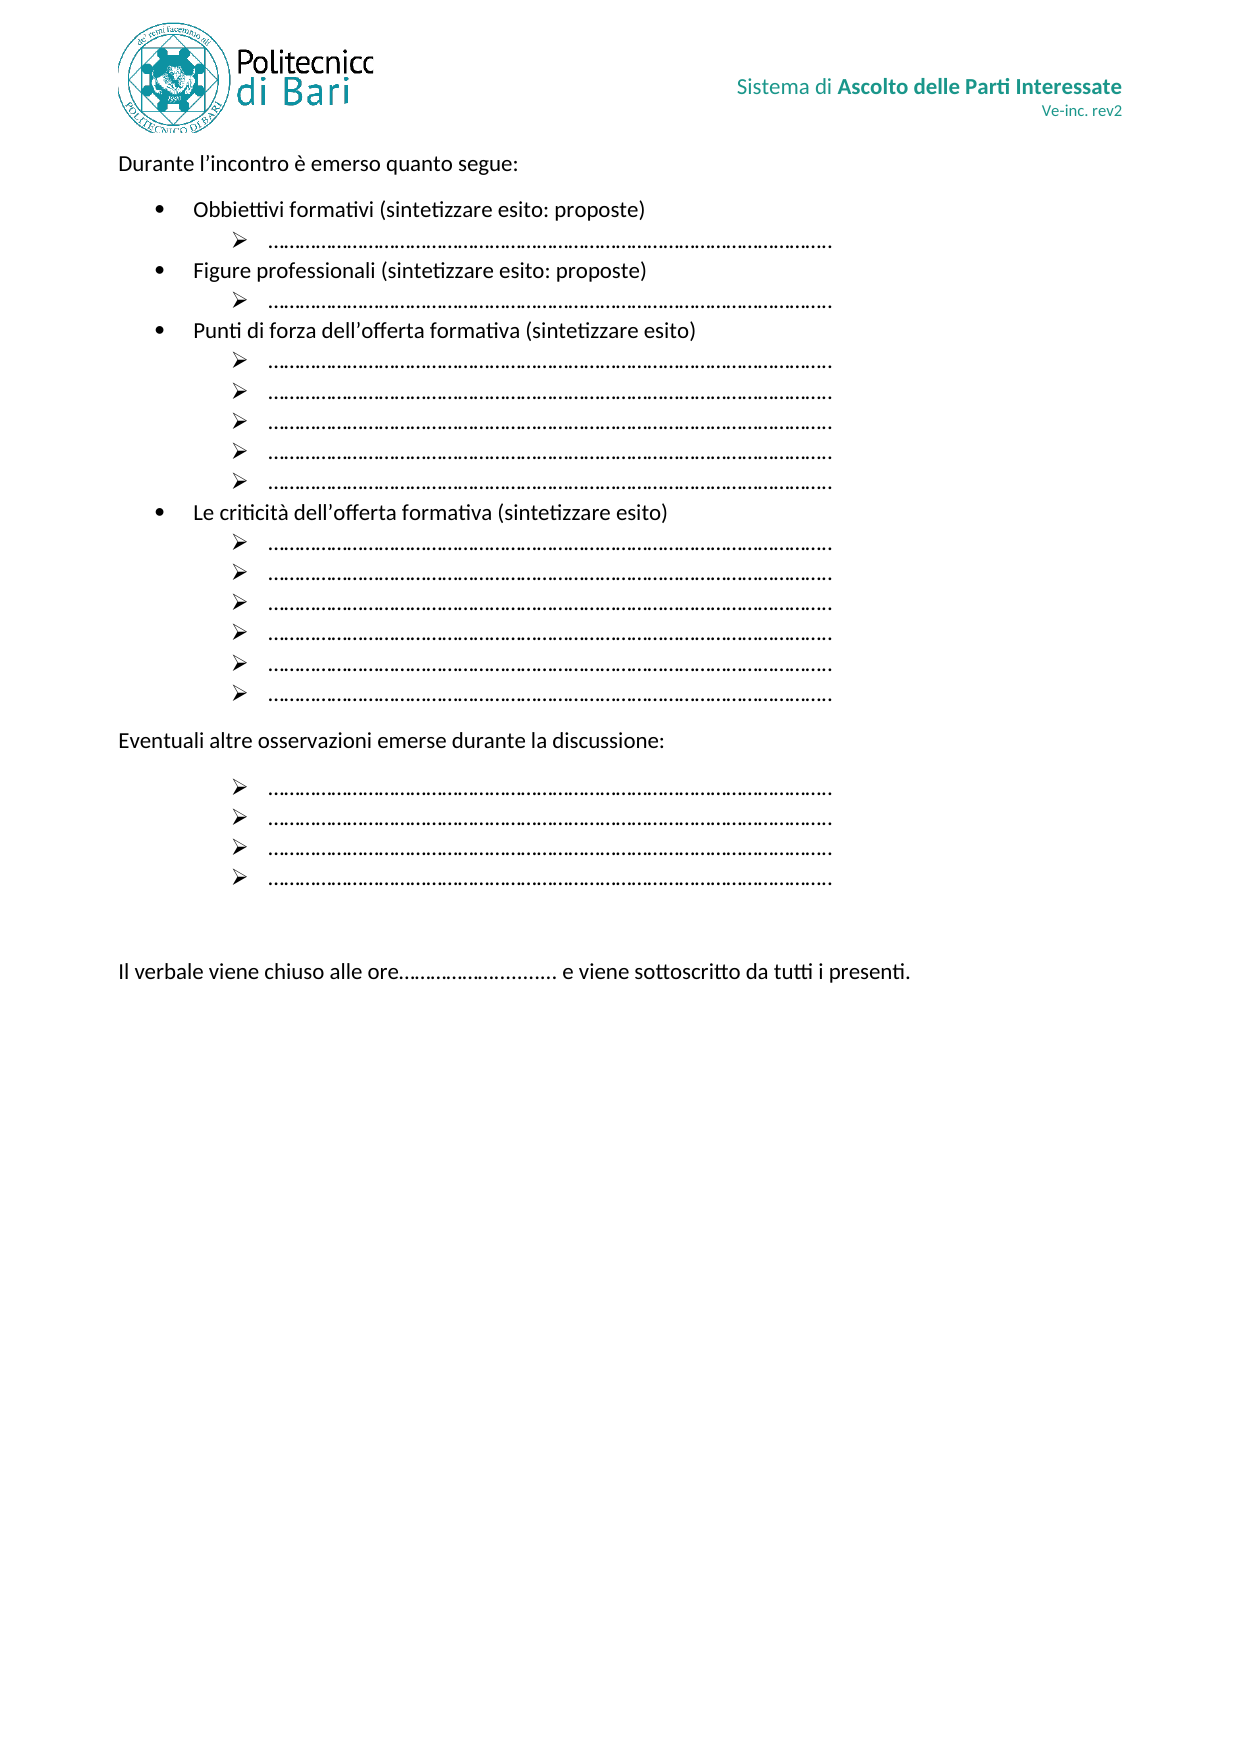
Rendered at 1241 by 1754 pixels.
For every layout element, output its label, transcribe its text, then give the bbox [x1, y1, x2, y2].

list …………………………………………………………………………………………….. [231, 649, 1122, 677]
list …………………………………………………………………………………………….. [231, 226, 1122, 254]
text Eventuali altre osservazioni emerse durante la discussione: [118, 726, 1122, 754]
list Obbiettivi formativi (sintetizzare esito: proposte) [156, 196, 1122, 224]
list Le criticità dell’offerta formativa (sintetizzare esito) [156, 498, 1122, 526]
list …………………………………………………………………………………………….. [231, 773, 1122, 801]
list …………………………………………………………………………………………….. [231, 588, 1122, 616]
list …………………………………………………………………………………………….. [231, 286, 1122, 314]
list …………………………………………………………………………………………….. [231, 467, 1122, 496]
text Durante l’incontro è emerso quanto segue: [118, 149, 1122, 177]
list …………………………………………………………………………………………….. [231, 437, 1122, 465]
list …………………………………………………………………………………………….. [231, 528, 1122, 556]
list …………………………………………………………………………………………….. [231, 833, 1122, 861]
list …………………………………………………………………………………………….. [231, 803, 1122, 831]
list …………………………………………………………………………………………….. [231, 377, 1122, 405]
picture [116, 22, 373, 132]
text Il verbale viene chiuso alle ore………………........... e viene sottoscritto da tutti i presenti. [118, 957, 1122, 985]
list …………………………………………………………………………………………….. [231, 618, 1122, 647]
list …………………………………………………………………………………………….. [231, 863, 1122, 891]
list …………………………………………………………………………………………….. [231, 679, 1122, 707]
list Punti di forza dell’offerta formativa (sintetizzare esito) [156, 316, 1122, 344]
list Figure professionali (sintetizzare esito: proposte) [156, 256, 1122, 284]
list …………………………………………………………………………………………….. [231, 347, 1122, 375]
list …………………………………………………………………………………………….. [231, 558, 1122, 586]
list …………………………………………………………………………………………….. [231, 407, 1122, 435]
